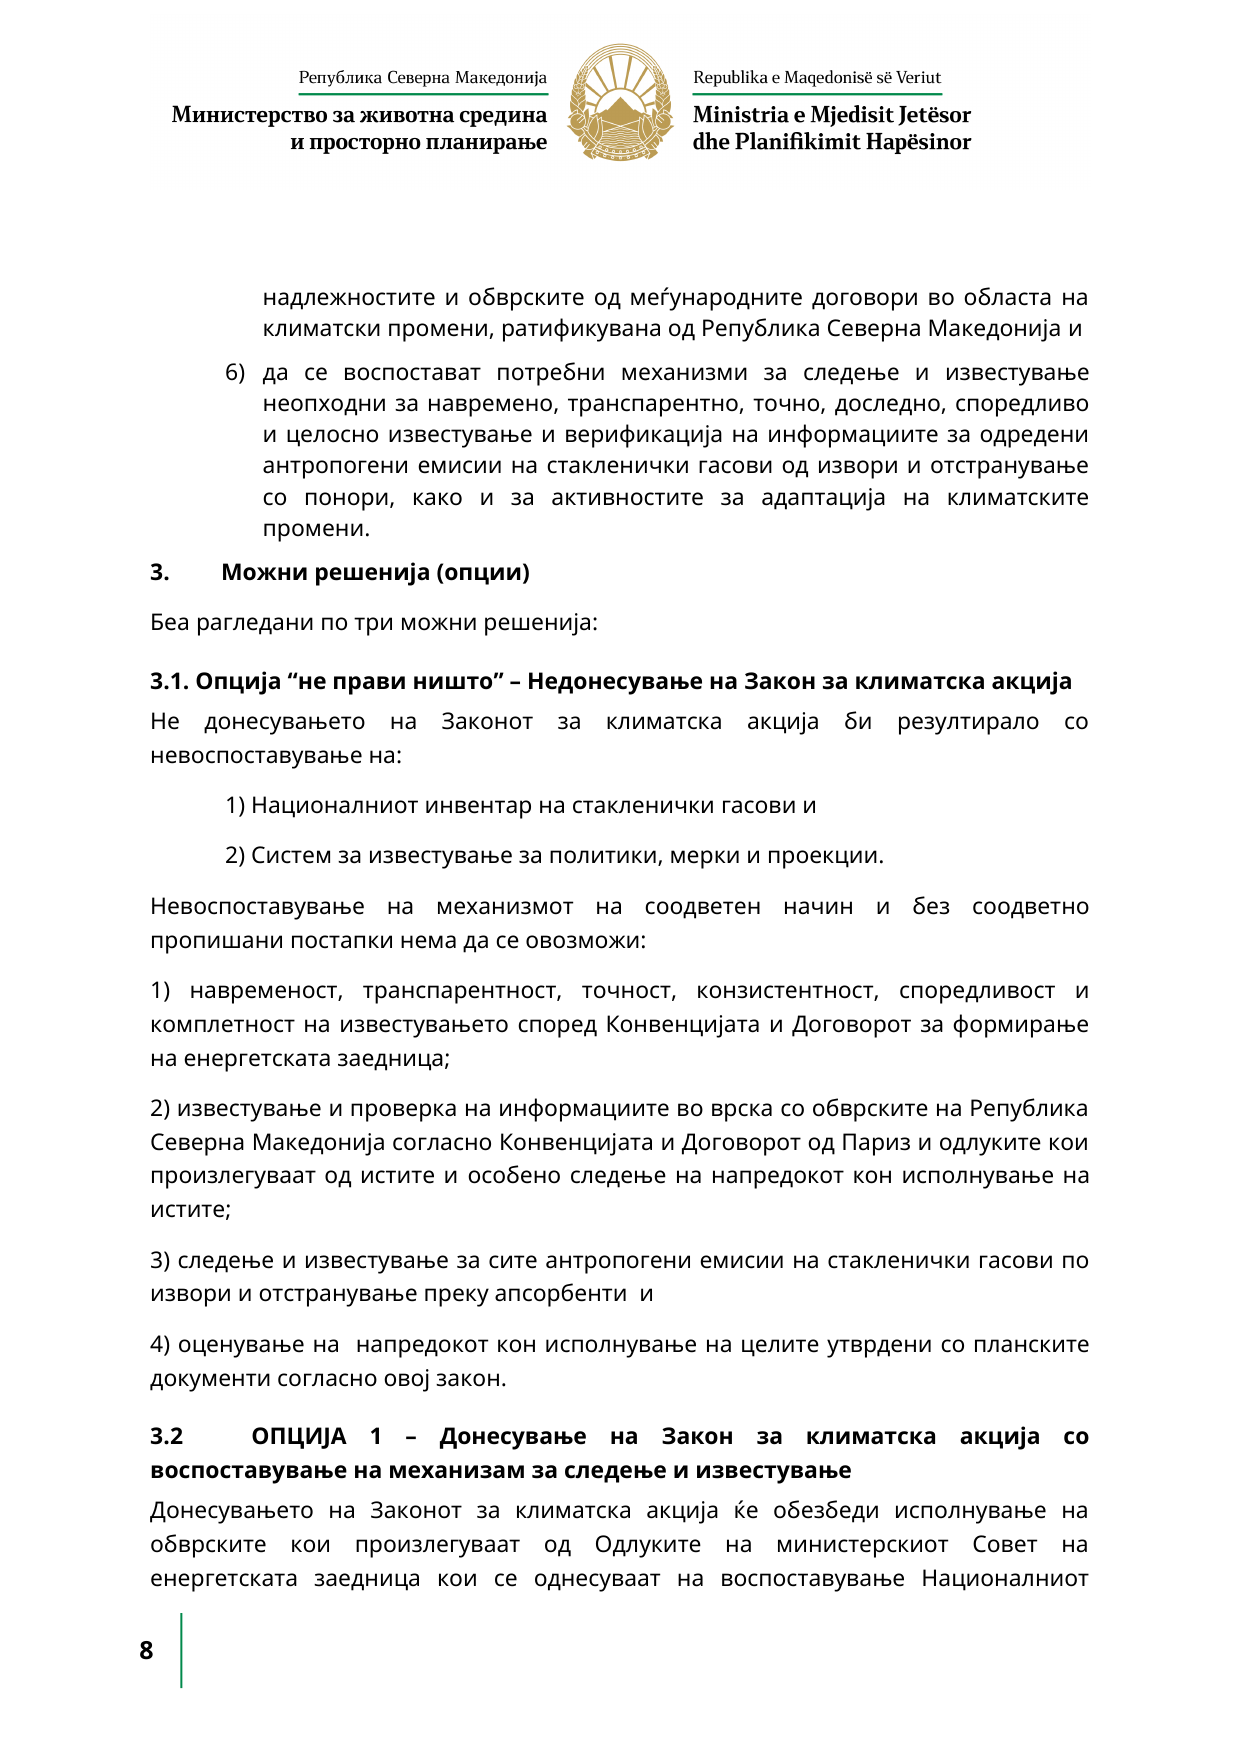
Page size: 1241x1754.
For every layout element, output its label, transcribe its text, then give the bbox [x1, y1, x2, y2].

text 2) Систем за известување за политики, мерки и проекции. [225, 839, 1090, 871]
text 3) следење и известување за сите антропогени емисии на стакленички гасови по извори и отстранување преку апсорбенти и [150, 1243, 1090, 1308]
text Беа рагледани по три можни решенија: [150, 606, 1090, 637]
text 1) Националниот инвентар на стакленички гасови и [225, 789, 1090, 820]
list да се воспостават потребни механизми за следење и известување неопходни за навремено, транспарентно, точно, доследно, споредливо и целосно известување и верификација на информациите за одредени антропогени емисии на стакленички гасови од извори и отстранување со понори, како и за активностите за адаптација на климатските промени. [225, 356, 1090, 543]
text 1) навременост, транспарентност, точност, конзистентност, споредливост и комплетност на известувањето според Конвенцијата и Договорот за формирање на енергетската заедница; [150, 974, 1090, 1073]
picture [150, 14, 1091, 190]
text Не донесувањето на Законот за климатска акција би резултирало со невоспоставување на: [150, 705, 1090, 770]
subtitle 3. Можни решенија (опции) [150, 556, 1090, 587]
text Невоспоставување на механизмот на соодветен начин и без соодветно пропишани постапки нема да се овозможи: [150, 890, 1090, 955]
subtitle 3.1. Опција “не прави ништо” – Недонесување на Закон за климатска акција [150, 665, 1090, 696]
text 4) оценување на напредокот кон исполнување на целите утврдени со планските документи согласно овој закон. [150, 1328, 1090, 1393]
subtitle 3.2 ОПЦИЈА 1 – Донесување на Закон за климатска акција со воспоставување на механизам за следење и известување [150, 1420, 1090, 1485]
text 2) известување и проверка на информациите во врска со обврските на Република Северна Македонија согласно Конвенцијата и Договорот од Париз и одлуките кои произлегуваат од истите и особено следење на напредокот кон исполнување на истите; [150, 1092, 1090, 1224]
